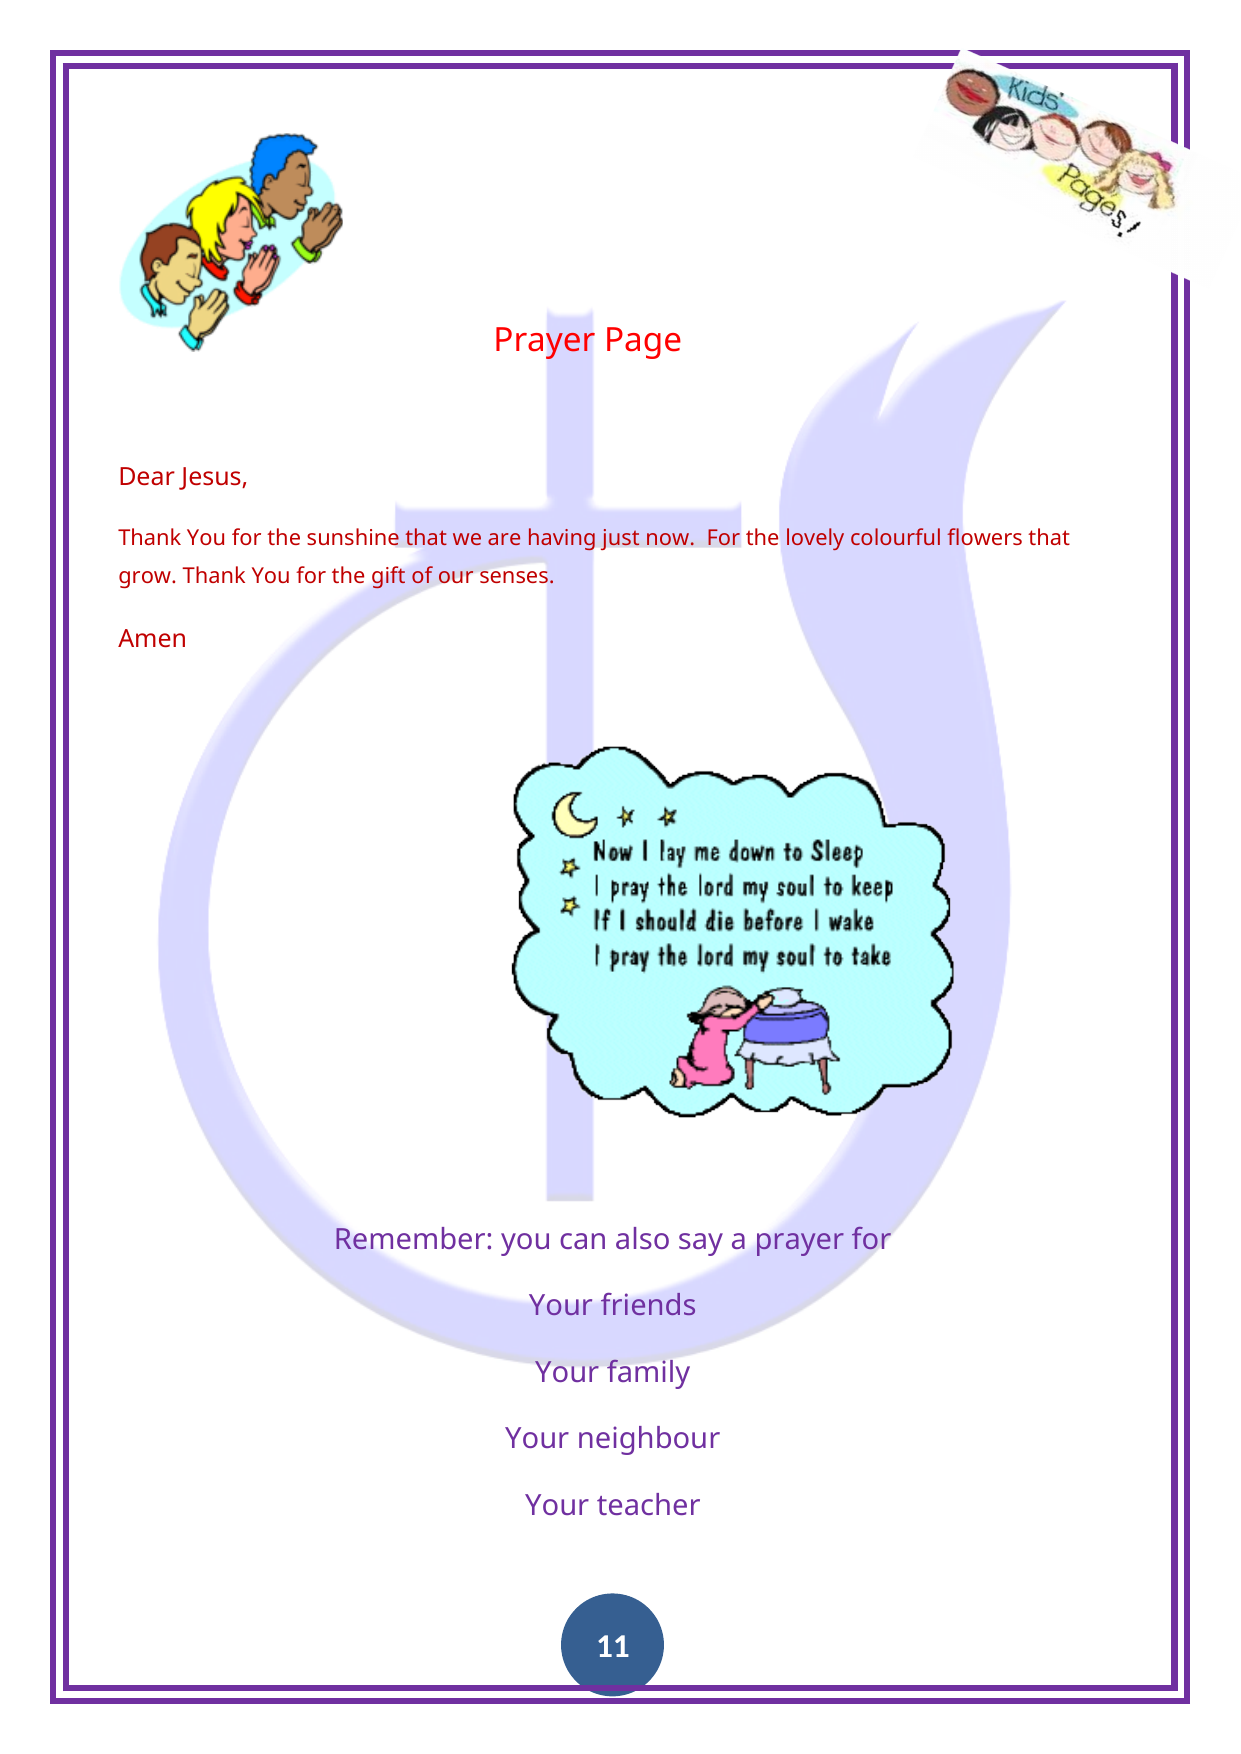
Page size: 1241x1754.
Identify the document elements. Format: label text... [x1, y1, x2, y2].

text Your teacher [118, 1484, 1107, 1523]
text Thank You for the sunshine that we are having just now. For the lovely colourful flowers that grow. Thank You for the gift of our senses. [118, 522, 1107, 592]
text Prayer Page [118, 133, 1107, 361]
text Dear Jesus, [118, 459, 1107, 493]
picture [914, 49, 1241, 288]
picture [118, 132, 343, 352]
text Amen [118, 621, 1107, 655]
text Remember: you can also say a prayer for [118, 1218, 1107, 1258]
picture [505, 738, 963, 1125]
text Your friends [118, 1284, 1107, 1324]
text Your neighbour [118, 1417, 1107, 1457]
text Your family [118, 1351, 1107, 1391]
